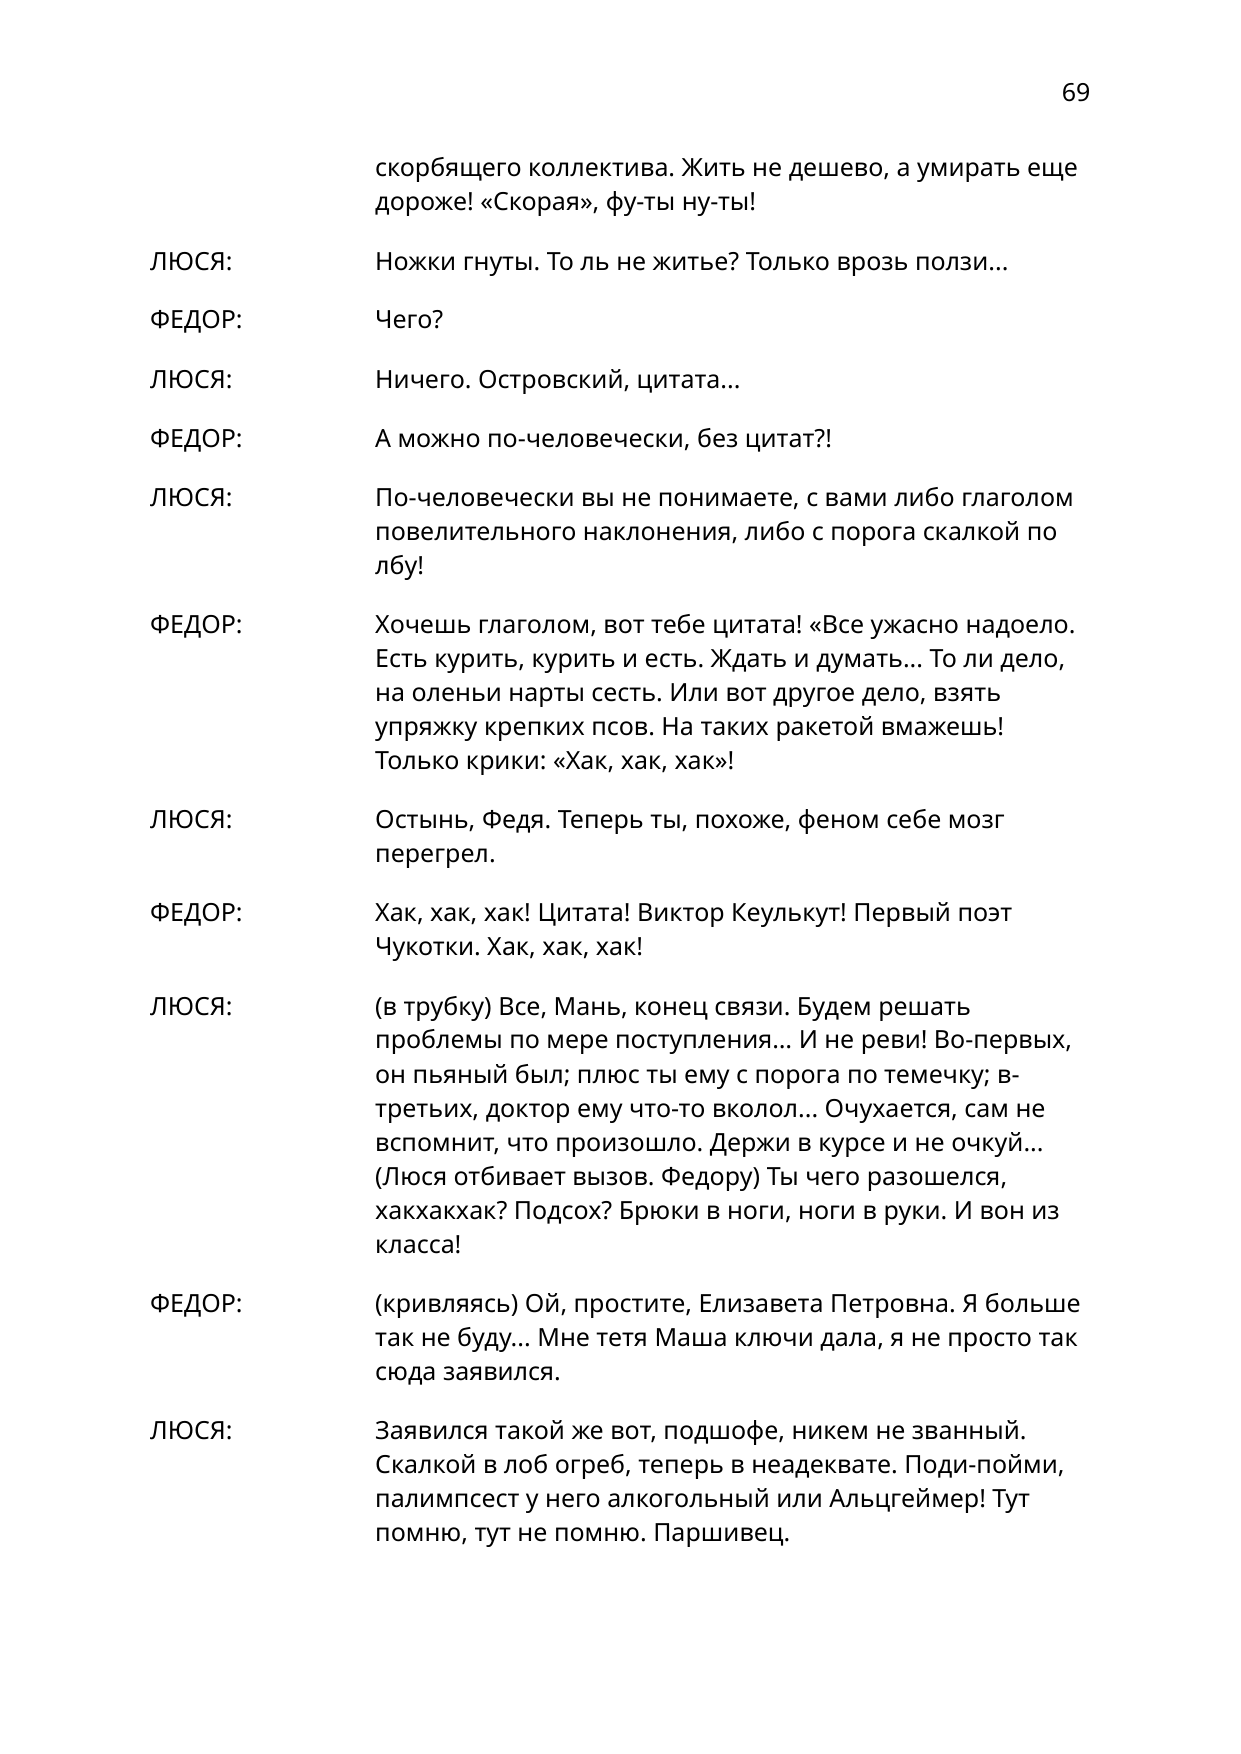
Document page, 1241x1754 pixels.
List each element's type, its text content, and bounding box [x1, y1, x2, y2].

text ФЕДОР: Хочешь глаголом, вот тебе цитата! «Все ужасно надоело. Есть курить, курить и есть. Ждать и думать... То ли дело, на оленьи нарты сесть. Или вот другое дело, взять упряжку крепких псов. На таких ракетой вмажешь! Только крики: «Хак, хак, хак»! [150, 607, 1090, 777]
text ФЕДОР: А можно по-человечески, без цитат?! [150, 420, 1090, 454]
text ФЕДОР: Хак, хак, хак! Цитата! Виктор Кеулькут! Первый поэт Чукотки. Хак, хак, хак! [150, 895, 1090, 963]
text ЛЮСЯ: По-человечески вы не понимаете, с вами либо глаголом повелительного наклонения, либо с порога скалкой по лбу! [150, 479, 1090, 582]
text ФЕДОР: Чего? [150, 302, 1090, 336]
text ЛЮСЯ: Ничего. Островский, цитата... [150, 361, 1090, 395]
text ЛЮСЯ: Ножки гнуты. То ль не житье? Только врозь ползи... [150, 243, 1090, 277]
text ЛЮСЯ: Заявился такой же вот, подшофе, никем не званный. Скалкой в лоб огреб, теперь в неадеквате. Поди-пойми, палимпсест у него алкогольный или Альцгеймер! Тут помню, тут не помню. Паршивец. [150, 1413, 1090, 1549]
text ЛЮСЯ: (в трубку) Все, Мань, конец связи. Будем решать проблемы по мере поступления… И не реви! Во-первых, он пьяный был; плюс ты ему с порога по темечку; в-третьих, доктор ему что-то вколол... Очухается, сам не вспомнит, что произошло. Держи в курсе и не очкуй... (Люся отбивает вызов. Федору) Ты чего разошелся, хакхакхак? Подсох? Брюки в ноги, ноги в руки. И вон из класса! [150, 988, 1090, 1261]
text ФЕДОР: (кривляясь) Ой, простите, Елизавета Петровна. Я больше так не буду... Мне тетя Маша ключи дала, я не просто так сюда заявился. [150, 1286, 1090, 1388]
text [150, 150, 1090, 218]
text ЛЮСЯ: Остынь, Федя. Теперь ты, похоже, феном себе мозг перегрел. [150, 802, 1090, 870]
